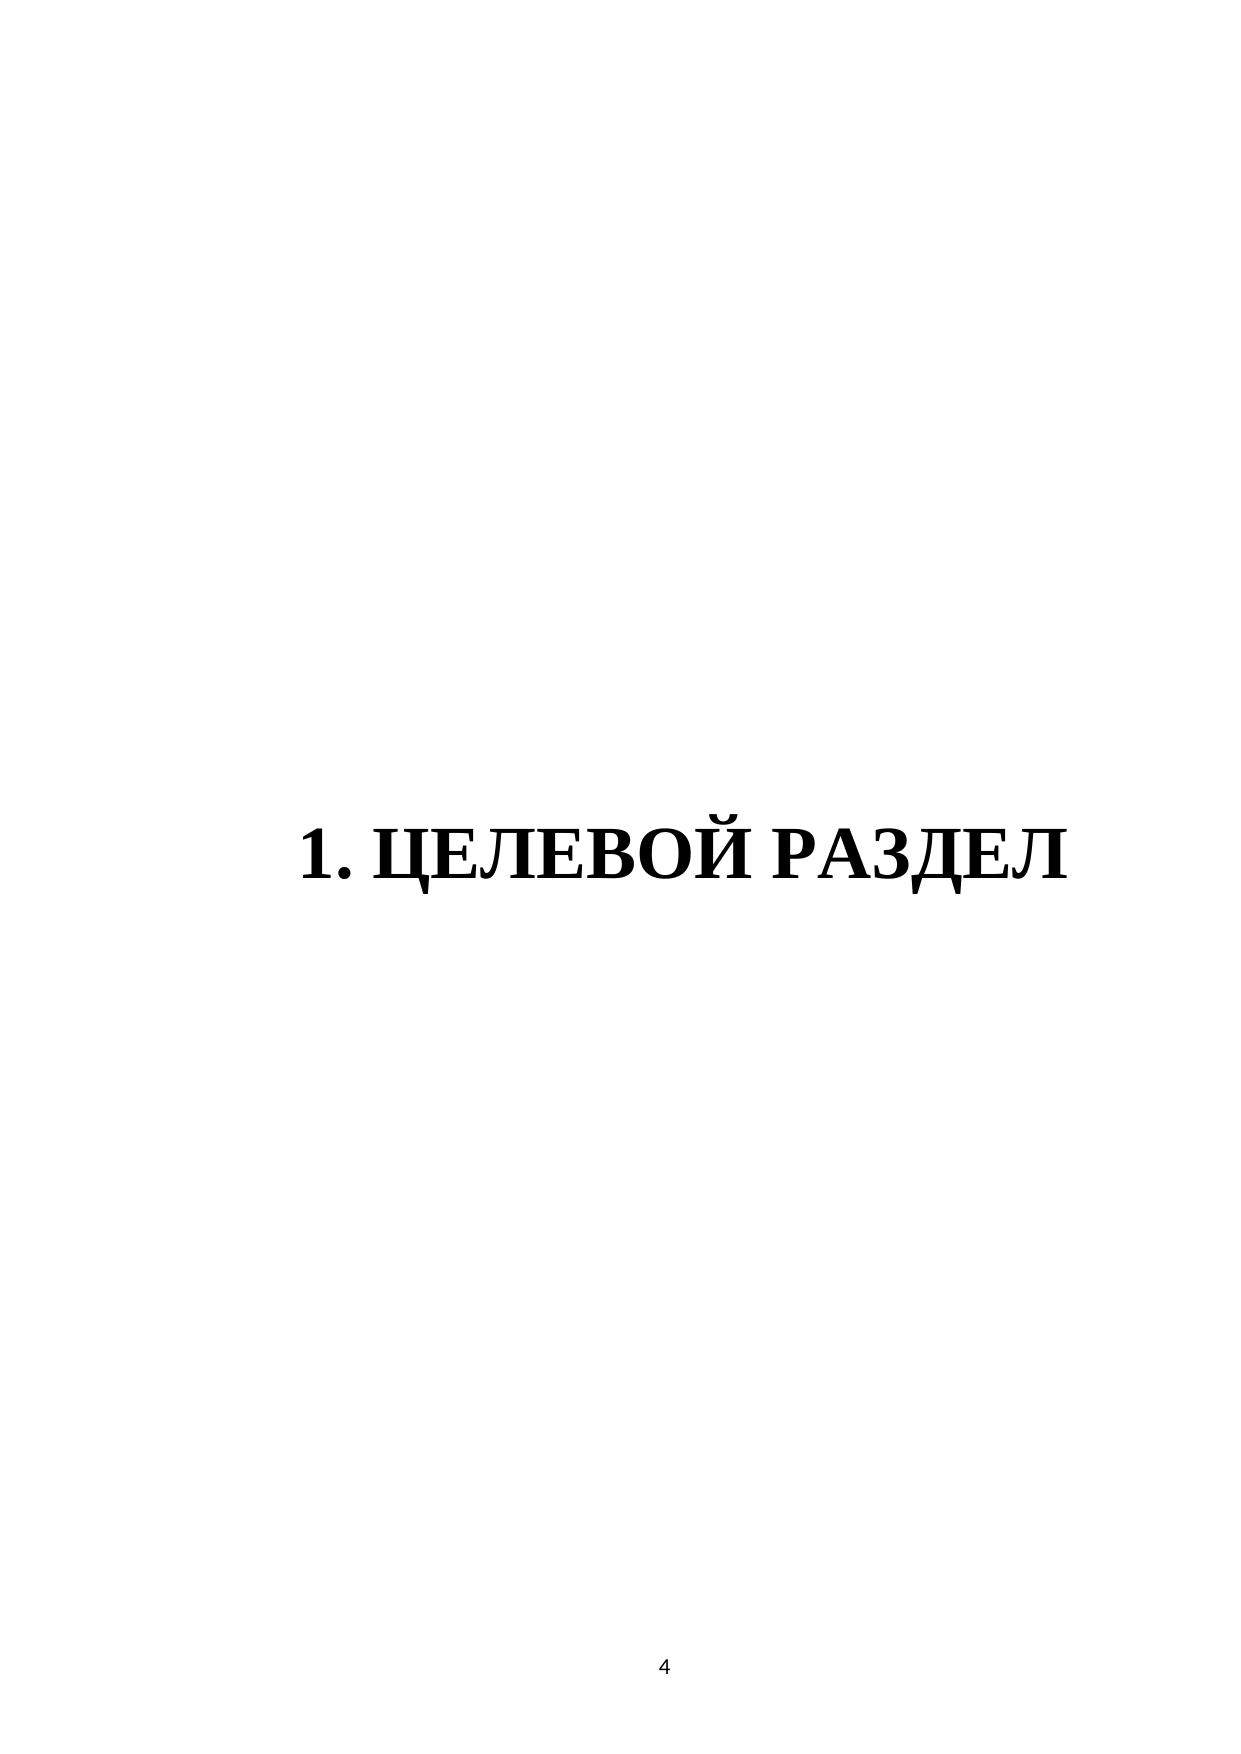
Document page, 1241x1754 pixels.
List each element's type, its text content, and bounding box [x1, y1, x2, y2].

list ЦЕЛЕВОЙ РАЗДЕЛ [215, 808, 1152, 923]
